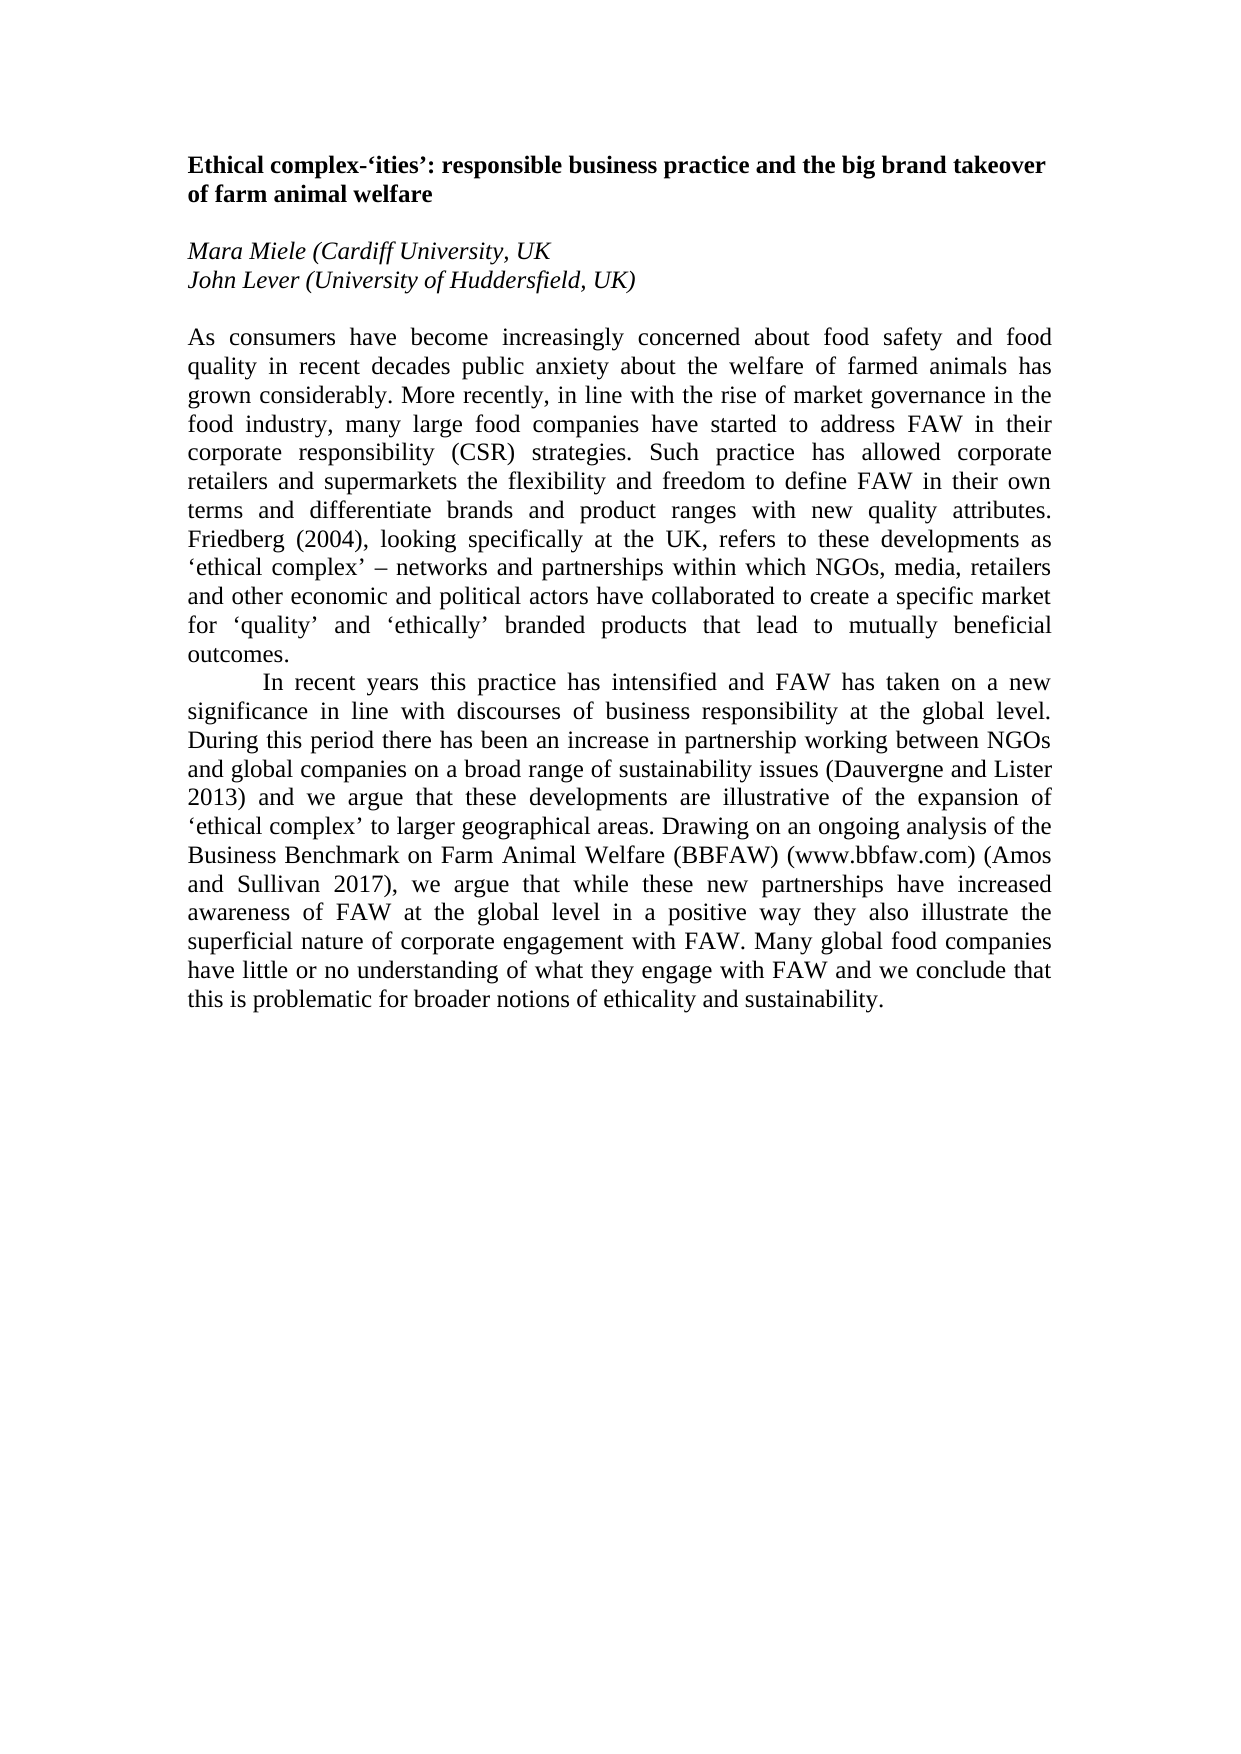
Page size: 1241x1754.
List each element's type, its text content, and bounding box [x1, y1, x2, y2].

text John Lever (University of Huddersfield, UK) [187, 265, 1053, 322]
text As consumers have become increasingly concerned about food safety and food quality in recent decades public anxiety about the welfare of farmed animals has grown considerably. More recently, in line with the rise of market governance in the food industry, many large food companies have started to address FAW in their corporate responsibility (CSR) strategies. Such practice has allowed corporate retailers and supermarkets the flexibility and freedom to define FAW in their own terms and differentiate brands and product ranges with new quality attributes. Friedberg (2004), looking specifically at the UK, refers to these developments as ‘ethical complex’ – networks and partnerships within which NGOs, media, retailers and other economic and political actors have collaborated to create a specific market for ‘quality’ and ‘ethically’ branded products that lead to mutually beneficial outcomes. In recent years this practice has intensified and FAW has taken on a new significance in line with discourses of business responsibility at the global level. During this period there has been an increase in partnership working between NGOs and global companies on a broad range of sustainability issues (Dauvergne and Lister 2013) and we argue that these developments are illustrative of the expansion of ‘ethical complex’ to larger geographical areas. Drawing on an ongoing analysis of the Business Benchmark on Farm Animal Welfare (BBFAW) (www.bbfaw.com) (Amos and Sullivan 2017), we argue that while these new partnerships have increased awareness of FAW at the global level in a positive way they also illustrate the superficial nature of corporate engagement with FAW. Many global food companies have little or no understanding of what they engage with FAW and we conclude that this is problematic for broader notions of ethicality and sustainability. [187, 322, 1053, 1012]
text Mara Miele (Cardiff University, UK [187, 236, 1053, 265]
text Ethical complex-‘ities’: responsible business practice and the big brand takeover of farm animal welfare [187, 150, 1053, 207]
